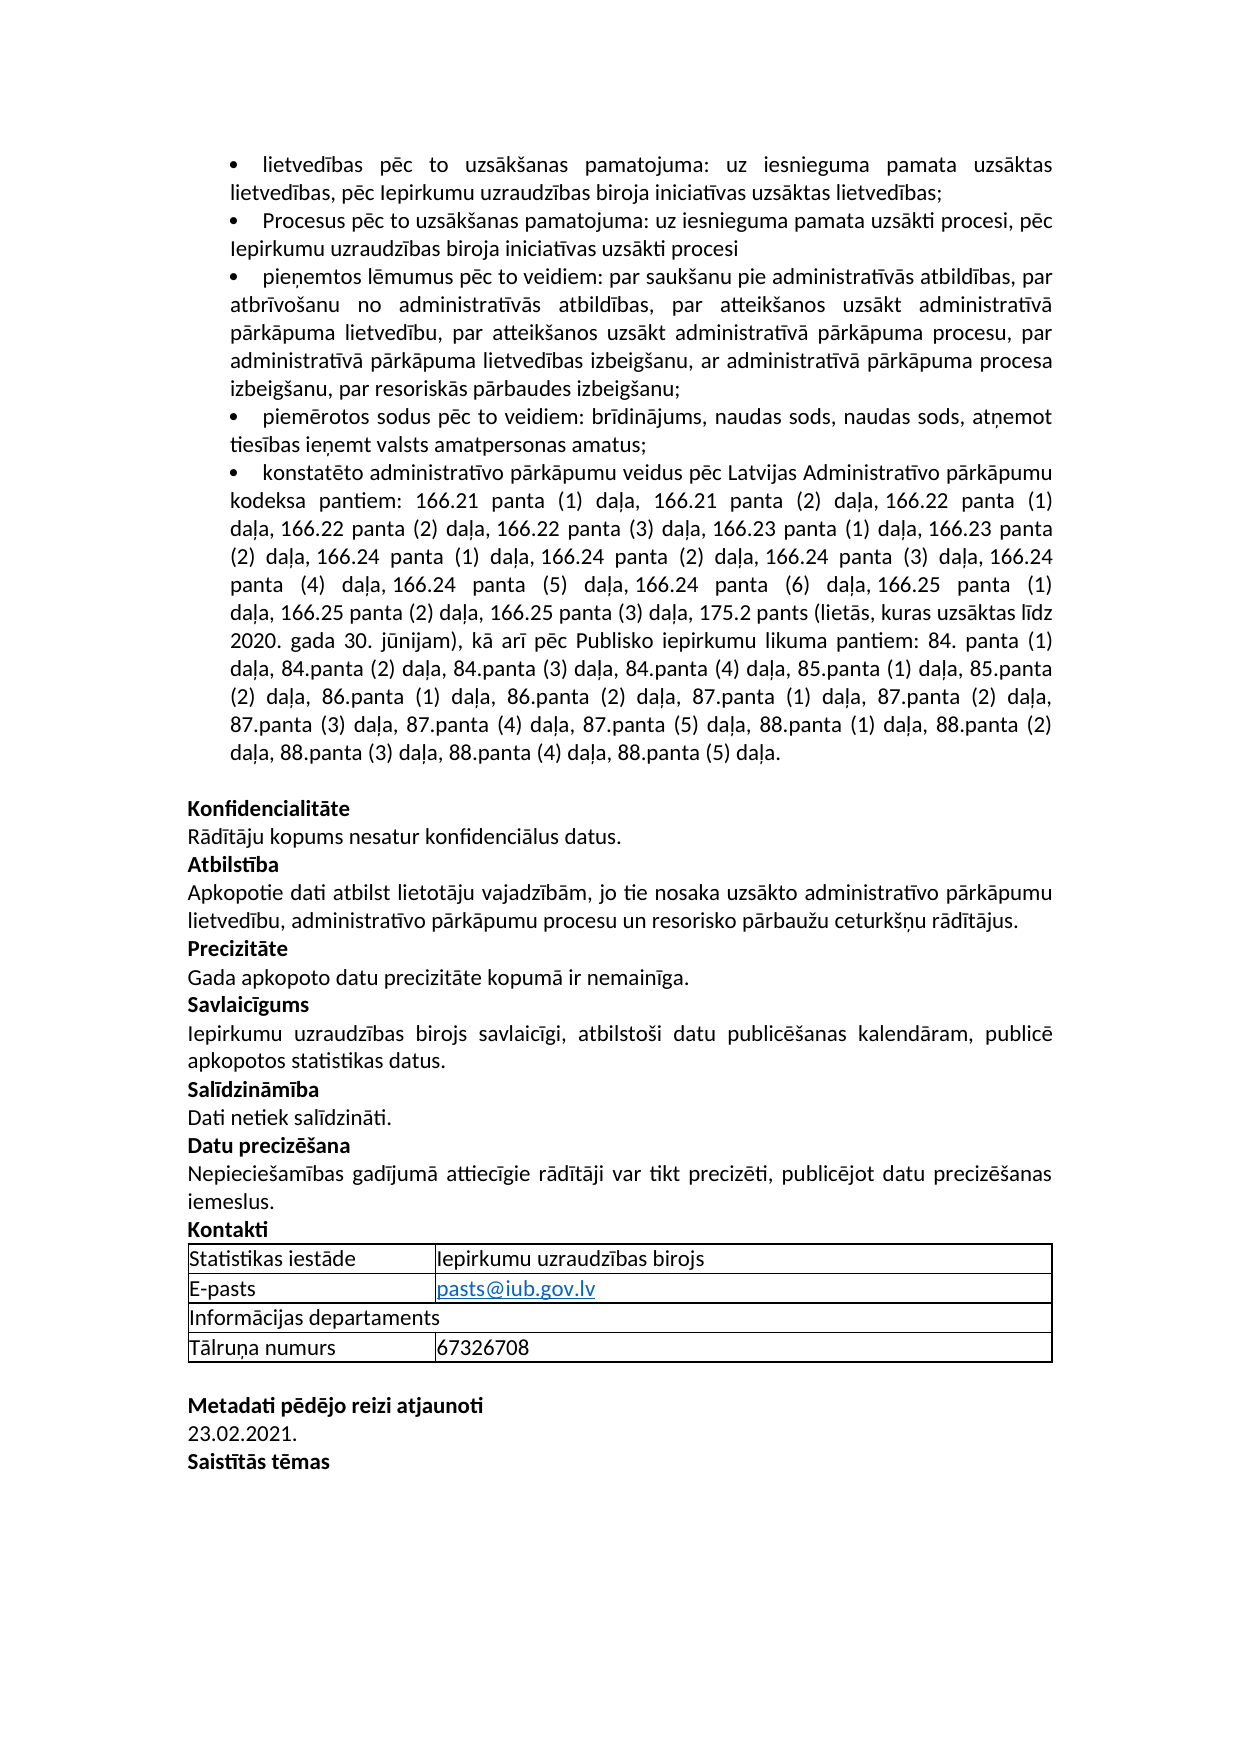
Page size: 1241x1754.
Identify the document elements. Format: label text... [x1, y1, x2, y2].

text Kontakti [187, 1215, 1053, 1243]
list piemērotos sodus pēc to veidiem: brīdinājums, naudas sods, naudas sods, atņemot tiesības ieņemt valsts amatpersonas amatus; [230, 402, 1053, 458]
table_cell pasts@iub.gov.lv [436, 1274, 1051, 1302]
table_cell Informācijas departaments [189, 1304, 1051, 1332]
text Datu precizēšana [187, 1131, 1053, 1159]
text Rādītāju kopums nesatur konfidenciālus datus. [187, 822, 1053, 851]
text Saistītās tēmas [187, 1447, 1053, 1475]
text Savlaicīgums [187, 991, 1053, 1019]
table_cell Tālruņa numurs [189, 1333, 435, 1361]
text Apkopotie dati atbilst lietotāju vajadzībām, jo tie nosaka uzsākto administratīvo pārkāpumu lietvedību, administratīvo pārkāpumu procesu un resorisko pārbaužu ceturkšņu rādītājus. [187, 878, 1053, 934]
list konstatēto administratīvo pārkāpumu veidus pēc Latvijas Administratīvo pārkāpumu kodeksa pantiem: 166.21 panta (1) daļa, 166.21 panta (2) daļa, 166.22 panta (1) daļa, 166.22 panta (2) daļa, 166.22 panta (3) daļa, 166.23 panta (1) daļa, 166.23 panta (2) daļa, 166.24 panta (1) daļa, 166.24 panta (2) daļa, 166.24 panta (3) daļa, 166.24 panta (4) daļa, 166.24 panta (5) daļa, 166.24 panta (6) daļa, 166.25 panta (1) daļa, 166.25 panta (2) daļa, 166.25 panta (3) daļa, 175.2 pants (lietās, kuras uzsāktas līdz 2020. gada 30. jūnijam), kā arī pēc Publisko iepirkumu likuma pantiem: 84. panta (1) daļa, 84.panta (2) daļa, 84.panta (3) daļa, 84.panta (4) daļa, 85.panta (1) daļa, 85.panta (2) daļa, 86.panta (1) daļa, 86.panta (2) daļa, 87.panta (1) daļa, 87.panta (2) daļa, 87.panta (3) daļa, 87.panta (4) daļa, 87.panta (5) daļa, 88.panta (1) daļa, 88.panta (2) daļa, 88.panta (3) daļa, 88.panta (4) daļa, 88.panta (5) daļa. [230, 458, 1053, 766]
text Gada apkopoto datu precizitāte kopumā ir nemainīga. [187, 963, 1053, 991]
list lietvedības pēc to uzsākšanas pamatojuma: uz iesnieguma pamata uzsāktas lietvedības, pēc Iepirkumu uzraudzības biroja iniciatīvas uzsāktas lietvedības; [230, 150, 1053, 206]
table_header Statistikas iestāde [189, 1245, 435, 1272]
text Precizitāte [187, 934, 1053, 963]
text Iepirkumu uzraudzības birojs savlaicīgi, atbilstoši datu publicēšanas kalendāram, publicē apkopotos statistikas datus. [187, 1019, 1053, 1075]
list pieņemtos lēmumus pēc to veidiem: par saukšanu pie administratīvās atbildības, par atbrīvošanu no administratīvās atbildības, par atteikšanos uzsākt administratīvā pārkāpuma lietvedību, par atteikšanos uzsākt administratīvā pārkāpuma procesu, par administratīvā pārkāpuma lietvedības izbeigšanu, ar administratīvā pārkāpuma procesa izbeigšanu, par resoriskās pārbaudes izbeigšanu; [230, 262, 1053, 402]
text Metadati pēdējo reizi atjaunoti [187, 1391, 1053, 1419]
table_cell 67326708 [436, 1333, 1051, 1361]
text Salīdzināmība [187, 1075, 1053, 1103]
table_header Iepirkumu uzraudzības birojs [436, 1245, 1051, 1272]
text 23.02.2021. [187, 1419, 1053, 1447]
table_cell E-pasts [189, 1274, 435, 1302]
text Konfidencialitāte [187, 794, 1053, 822]
text Nepieciešamības gadījumā attiecīgie rādītāji var tikt precizēti, publicējot datu precizēšanas iemeslus. [187, 1159, 1053, 1215]
list Procesus pēc to uzsākšanas pamatojuma: uz iesnieguma pamata uzsākti procesi, pēc Iepirkumu uzraudzības biroja iniciatīvas uzsākti procesi [230, 206, 1053, 262]
text Atbilstība [187, 851, 1053, 878]
text Dati netiek salīdzināti. [187, 1103, 1053, 1131]
